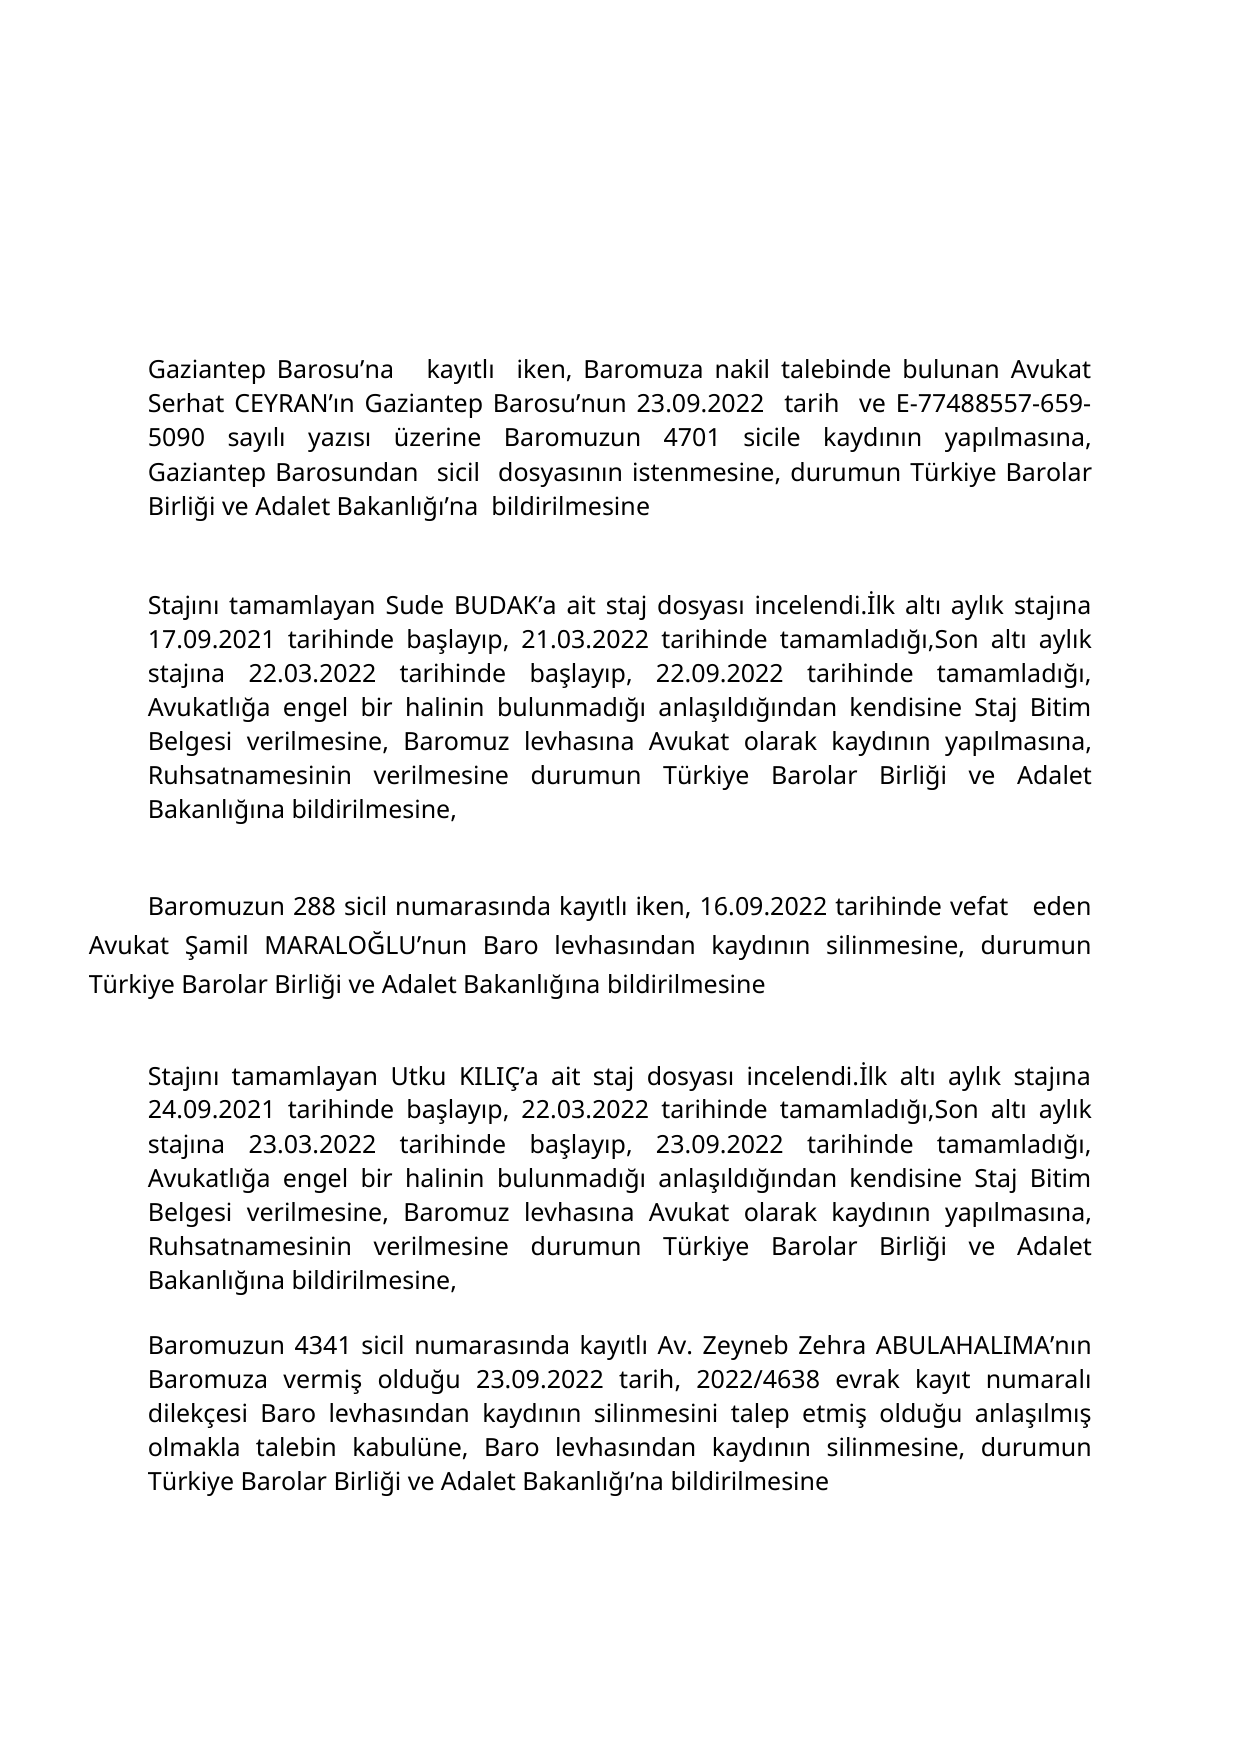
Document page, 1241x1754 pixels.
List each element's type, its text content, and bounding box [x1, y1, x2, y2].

text Stajını tamamlayan Utku KILIÇ’a ait staj dosyası incelendi.İlk altı aylık stajına 24.09.2021 tarihinde başlayıp, 22.03.2022 tarihinde tamamladığı,Son altı aylık stajına 23.03.2022 tarihinde başlayıp, 23.09.2022 tarihinde tamamladığı, Avukatlığa engel bir halinin bulunmadığı anlaşıldığından kendisine Staj Bitim Belgesi verilmesine, Baromuz levhasına Avukat olarak kaydının yapılmasına, Ruhsatnamesinin verilmesine durumun Türkiye Barolar Birliği ve Adalet Bakanlığına bildirilmesine, [148, 1058, 1093, 1297]
text Gaziantep Barosu’na kayıtlı iken, Baromuza nakil talebinde bulunan Avukat Serhat CEYRAN’ın Gaziantep Barosu’nun 23.09.2022 tarih ve E-77488557-659-5090 sayılı yazısı üzerine Baromuzun 4701 sicile kaydının yapılmasına, Gaziantep Barosundan sicil dosyasının istenmesine, durumun Türkiye Barolar Birliği ve Adalet Bakanlığı’na bildirilmesine [148, 352, 1093, 522]
text Baromuzun 4341 sicil numarasında kayıtlı Av. Zeyneb Zehra ABULAHALIMA’nın Baromuza vermiş olduğu 23.09.2022 tarih, 2022/4638 evrak kayıt numaralı dilekçesi Baro levhasından kaydının silinmesini talep etmiş olduğu anlaşılmış olmakla talebin kabulüne, Baro levhasından kaydının silinmesine, durumun Türkiye Barolar Birliği ve Adalet Bakanlığı’na bildirilmesine [148, 1328, 1093, 1498]
text Baromuzun 288 sicil numarasında kayıtlı iken, 16.09.2022 tarihinde vefat eden Avukat Şamil MARALOĞLU’nun Baro levhasından kaydının silinmesine, durumun Türkiye Barolar Birliği ve Adalet Bakanlığına bildirilmesine [88, 888, 1093, 1001]
text Stajını tamamlayan Sude BUDAK’a ait staj dosyası incelendi.İlk altı aylık stajına 17.09.2021 tarihinde başlayıp, 21.03.2022 tarihinde tamamladığı,Son altı aylık stajına 22.03.2022 tarihinde başlayıp, 22.09.2022 tarihinde tamamladığı, Avukatlığa engel bir halinin bulunmadığı anlaşıldığından kendisine Staj Bitim Belgesi verilmesine, Baromuz levhasına Avukat olarak kaydının yapılmasına, Ruhsatnamesinin verilmesine durumun Türkiye Barolar Birliği ve Adalet Bakanlığına bildirilmesine, [148, 588, 1093, 826]
